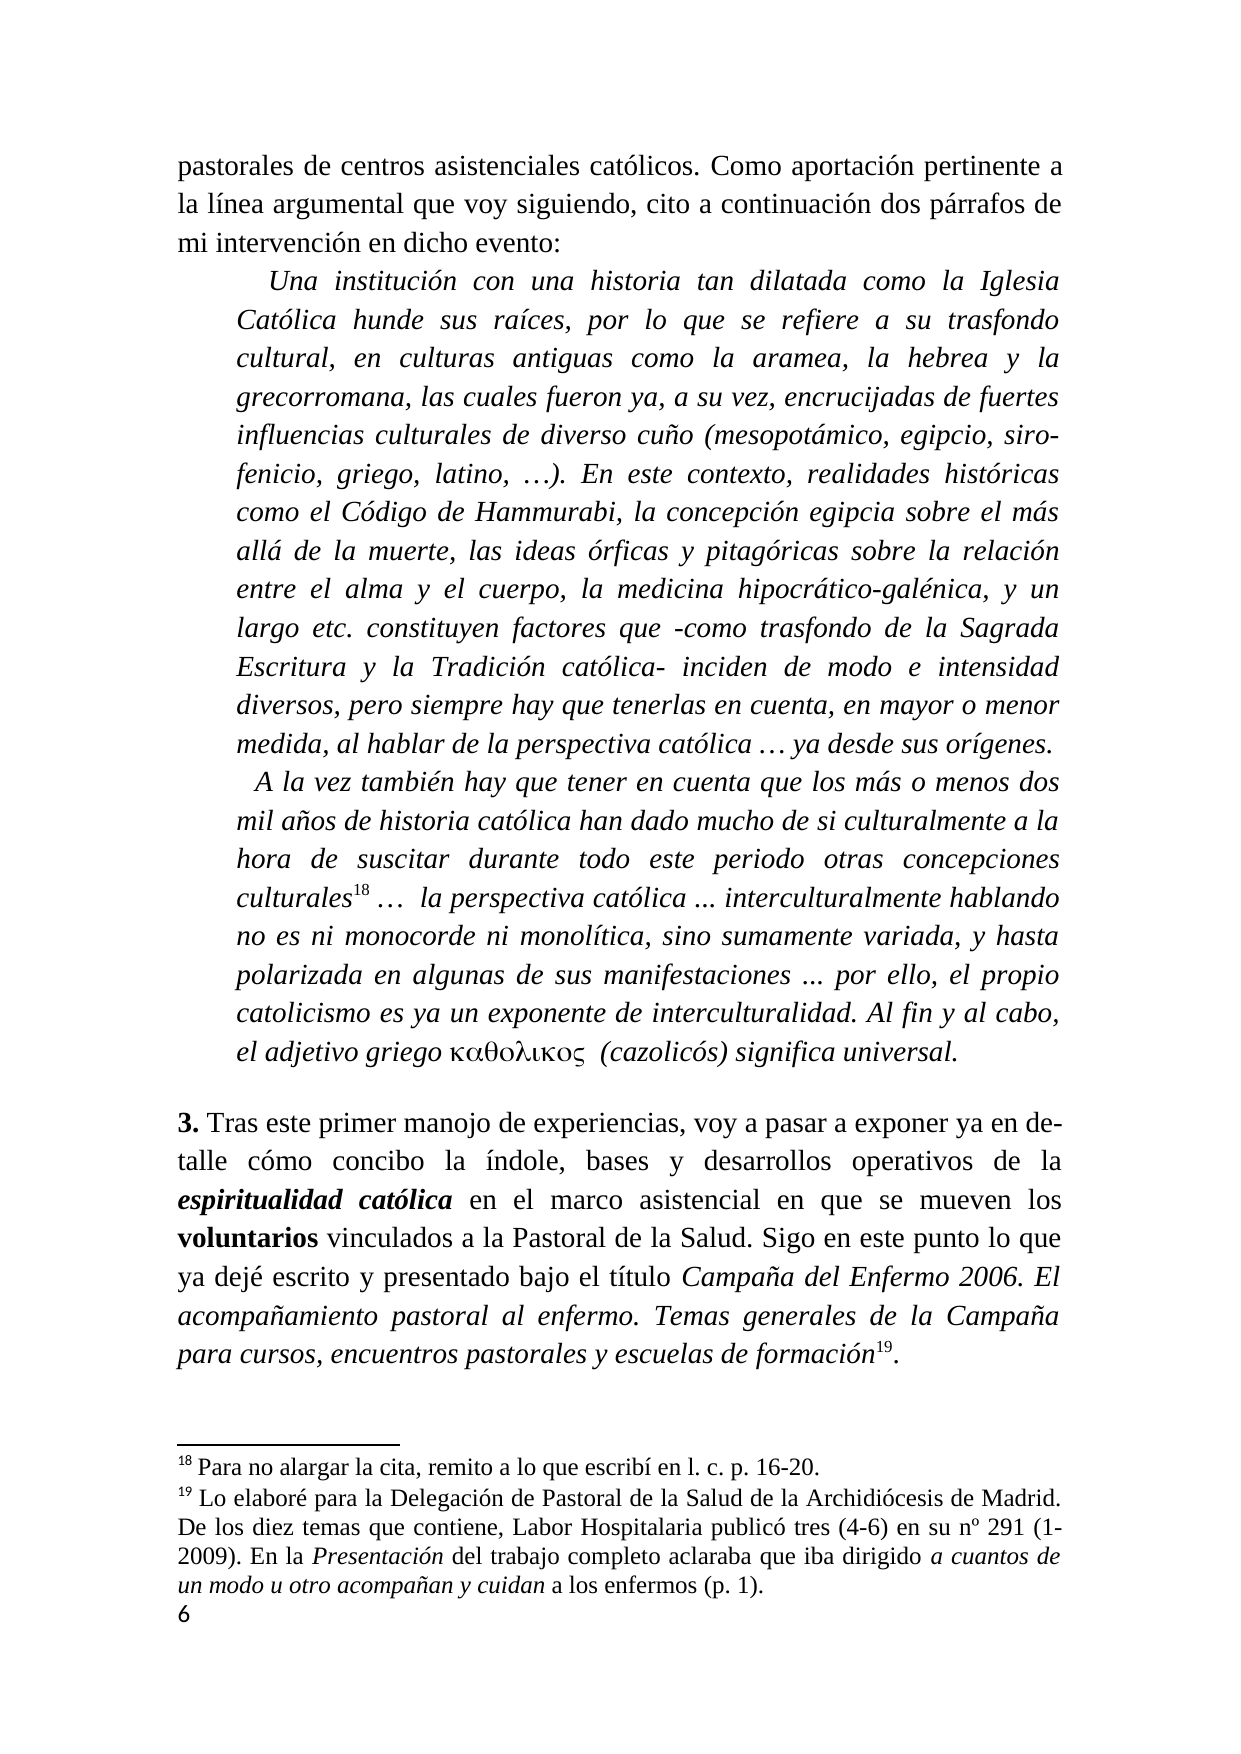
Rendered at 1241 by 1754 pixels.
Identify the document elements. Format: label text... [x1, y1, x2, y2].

text Una institución con una historia tan dilatada como la Iglesia Católica hunde sus raíces, por lo que se refiere a su trasfondo cultural, en culturas antiguas como la aramea, la hebrea y la grecorromana, las cuales fueron ya, a su vez, encrucijadas de fuertes influencias culturales de diverso cuño (mesopotámico, egipcio, siro-fenicio, griego, latino, …). En este contexto, realidades históricas como el Código de Hammurabi, la concepción egipcia sobre el más allá de la muerte, las ideas órficas y pitagóricas sobre la relación entre el alma y el cuerpo, la medicina hipocrático-galénica, y un largo etc. constituyen factores que -como trasfondo de la Sagrada Escritura y la Tradición católica- inciden de modo e intensidad diversos, pero siempre hay que tenerlas en cuenta, en mayor o menor medida, al hablar de la perspectiva católica … ya desde sus orígenes. [236, 263, 1063, 759]
text Me acordé entonces e hice mía la expresión de San Agustín: No te quedes fuera, vuelve a entrar en ti mismo. En el interior del hombre habita la verdad. Y ya, sin titubeo alguno en mi vida interior y en mi ejercicio pastoral externo, di rienda suelta al don que había recibido del Espíritu de Dios, a través de la Madre Iglesia: descubrir y entrar en comunión con las semillas del Espíritu, de Aquel que llena el universo entero y que, junto con el Ver-bo divino, late en toda persona, desde que viene a este mundo (Jn 1, 9). Un ejemplo elocuente de lo que estoy relatando ocurrió en las VI Jornadas Nacionales de Cuidados Paliativos, dentro de cuyo programa se había ubicado una mesa redonda sobre el tema Morir en la interculturalidad. En ella participábamos como ponentes cuatro personas: dos de ellas representando al ámbito no confesional ni religioso, y otras dos pertenecientes a confesiones religiosas de arraigo histórico y corte tradicional. En el auditorio se encontraban numerosos voluntarios pastorales de centros asistenciales católicos. Como aportación pertinente a la línea argumental que voy siguiendo, cito a continuación dos párrafos de mi intervención en dicho evento: [177, 148, 1063, 258]
text 3. Tras este primer manojo de experiencias, voy a pasar a exponer ya en de-talle cómo concibo la índole, bases y desarrollos operativos de la espiritualidad católica en el marco asistencial en que se mueven los voluntarios vinculados a la Pastoral de la Salud. Sigo en este punto lo que ya dejé escrito y presentado bajo el título Campaña del Enfermo 2006. El acompañamiento pastoral al enfermo. Temas generales de la Campaña para cursos, encuentros pastorales y escuelas de formación. [177, 1105, 1063, 1370]
text A la vez también hay que tener en cuenta que los más o menos dos mil años de historia católica han dado mucho de si culturalmente a la hora de suscitar durante todo este periodo otras concepciones culturales … la perspectiva católica ... interculturalmente hablando no es ni monocorde ni monolítica, sino sumamente variada, y hasta polarizada en algunas de sus manifestaciones ... por ello, el propio catolicismo es ya un exponente de interculturalidad. Al fin y al cabo, el adjetivo griego (cazolicós) significa universal. [236, 764, 1063, 1068]
